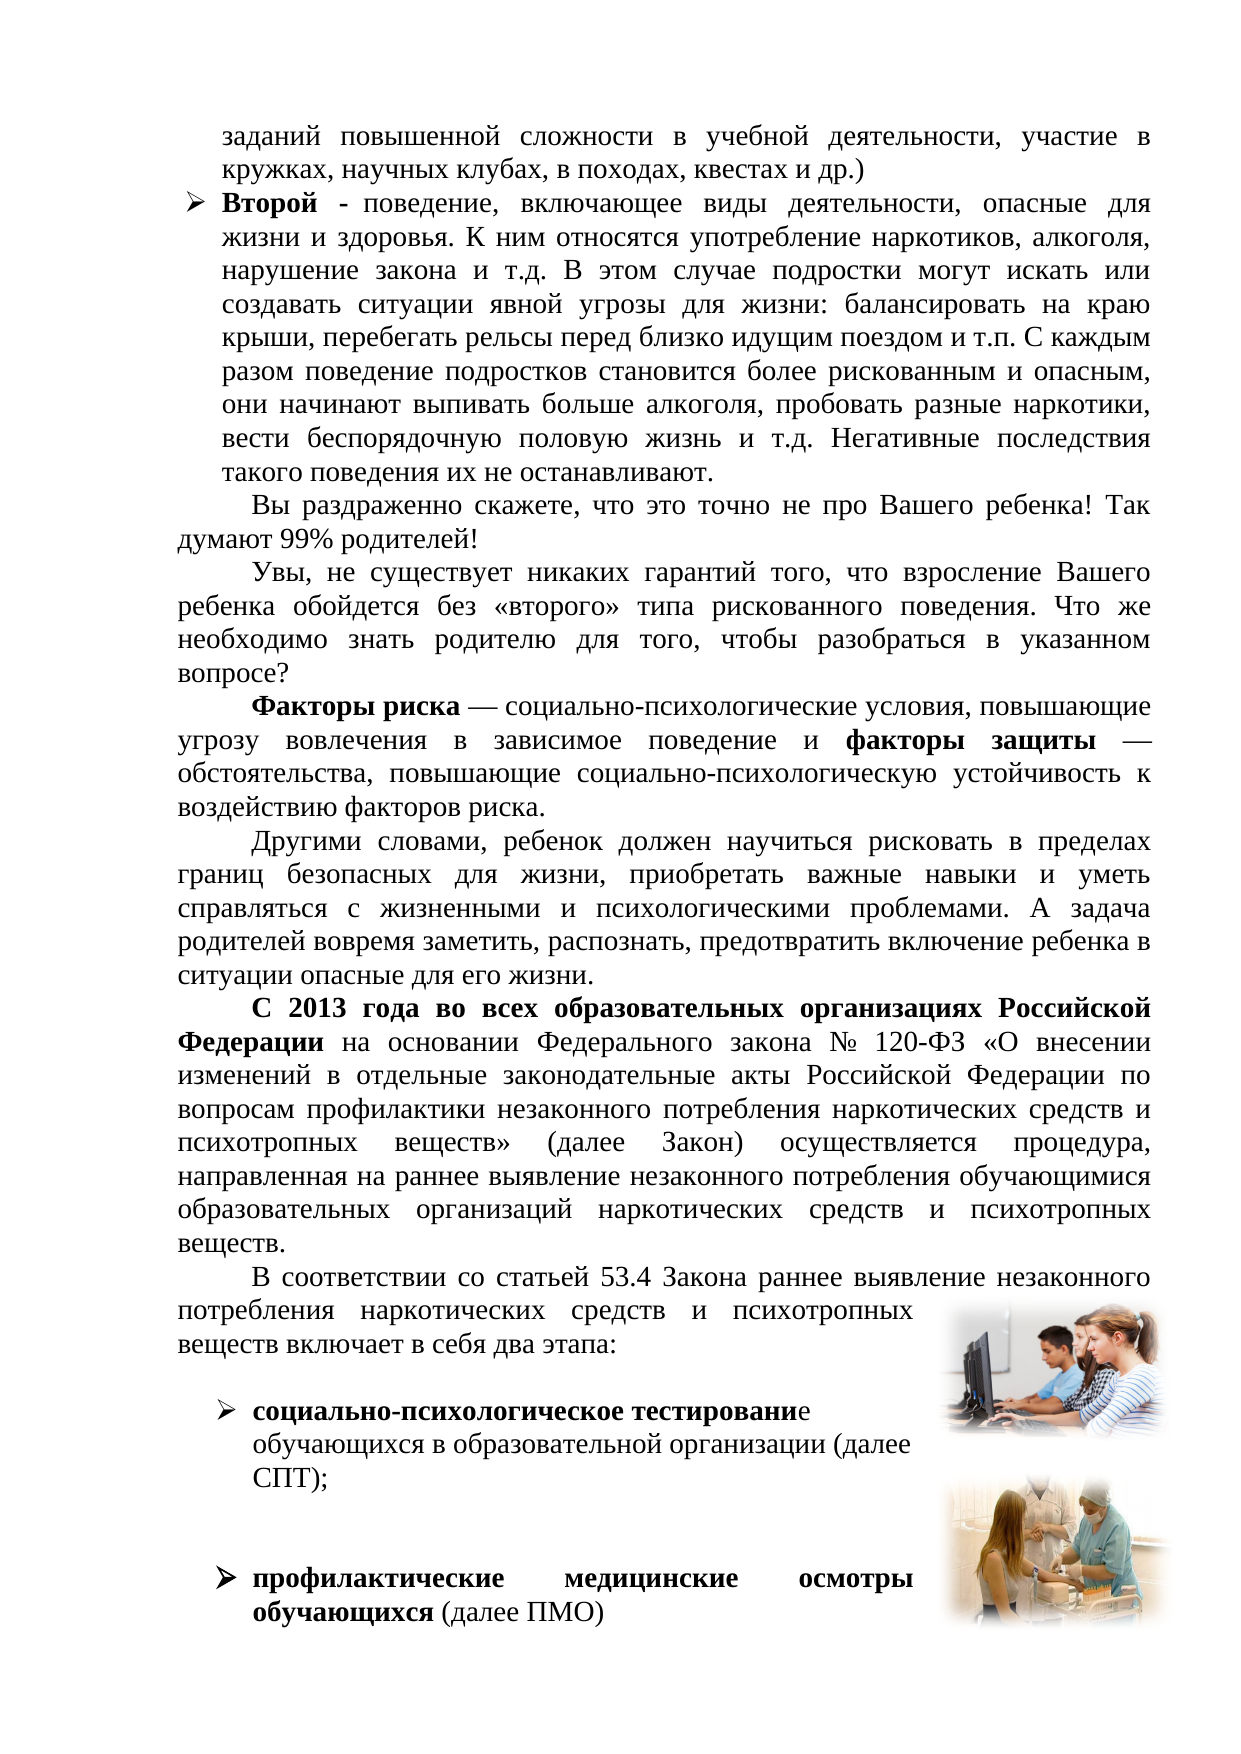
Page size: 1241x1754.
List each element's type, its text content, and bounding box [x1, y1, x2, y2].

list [184, 118, 1152, 185]
text Увы, не существует никаких гарантий того, что взросление Вашего ребенка обойдется без «второго» типа рискованного поведения. Что же необходимо знать родителю для того, чтобы разобраться в указанном вопросе? [177, 554, 1152, 688]
text С 2013 года во всех образовательных организациях Российской Федерации на основании Федерального закона № 120-ФЗ «О внесении изменений в отдельные законодательные акты Российской Федерации по вопросам профилактики незаконного потребления наркотических средств и психотропных веществ» (далее Закон) осуществляется процедура, направленная на раннее выявление незаконного потребления обучающимися образовательных организаций наркотических средств и психотропных веществ. [177, 990, 1152, 1259]
text Другими словами, ребенок должен научиться рисковать в пределах границ безопасных для жизни, приобретать важные навыки и уметь справляться с жизненными и психологическими проблемами. А задача родителей вовремя заметить, распознать, предотвратить включение ребенка в ситуации опасные для его жизни. [177, 823, 1152, 990]
text Вы раздраженно скажете, что это точно не про Вашего ребенка! Так думают 99% родителей! [177, 487, 1152, 554]
list профилактические медицинские осмотры обучающихся (далее ПМО) [215, 1561, 1152, 1628]
picture [963, 1501, 1149, 1604]
list социально-психологическое тестирование обучающихся в образовательной организации (далее СПТ); [215, 1393, 1152, 1493]
picture [963, 1322, 1144, 1415]
text Факторы риска — социально-психологические условия, повышающие угрозу вовлечения в зависимое поведение и факторы защиты — обстоятельства, повышающие социально-психологическую устойчивость к воздействию факторов риска. [177, 688, 1152, 823]
list Второй - поведение, включающее виды деятельности, опасные для жизни и здоровья. К ним относятся употребление наркотиков, алкоголя, нарушение закона и т.д. В этом случае подростки могут искать или создавать ситуации явной угрозы для жизни: балансировать на краю крыши, перебегать рельсы перед близко идущим поездом и т.п. С каждым разом поведение подростков становится более рискованным и опасным, они начинают выпивать больше алкоголя, пробовать разные наркотики, вести беспорядочную половую жизнь и т.д. Негативные последствия такого поведения их не останавливают. [184, 185, 1152, 487]
text В соответствии со статьей 53.4 Закона раннее выявление незаконного потребления наркотических средств и психотропных веществ включает в себя два этапа: [177, 1259, 1152, 1359]
